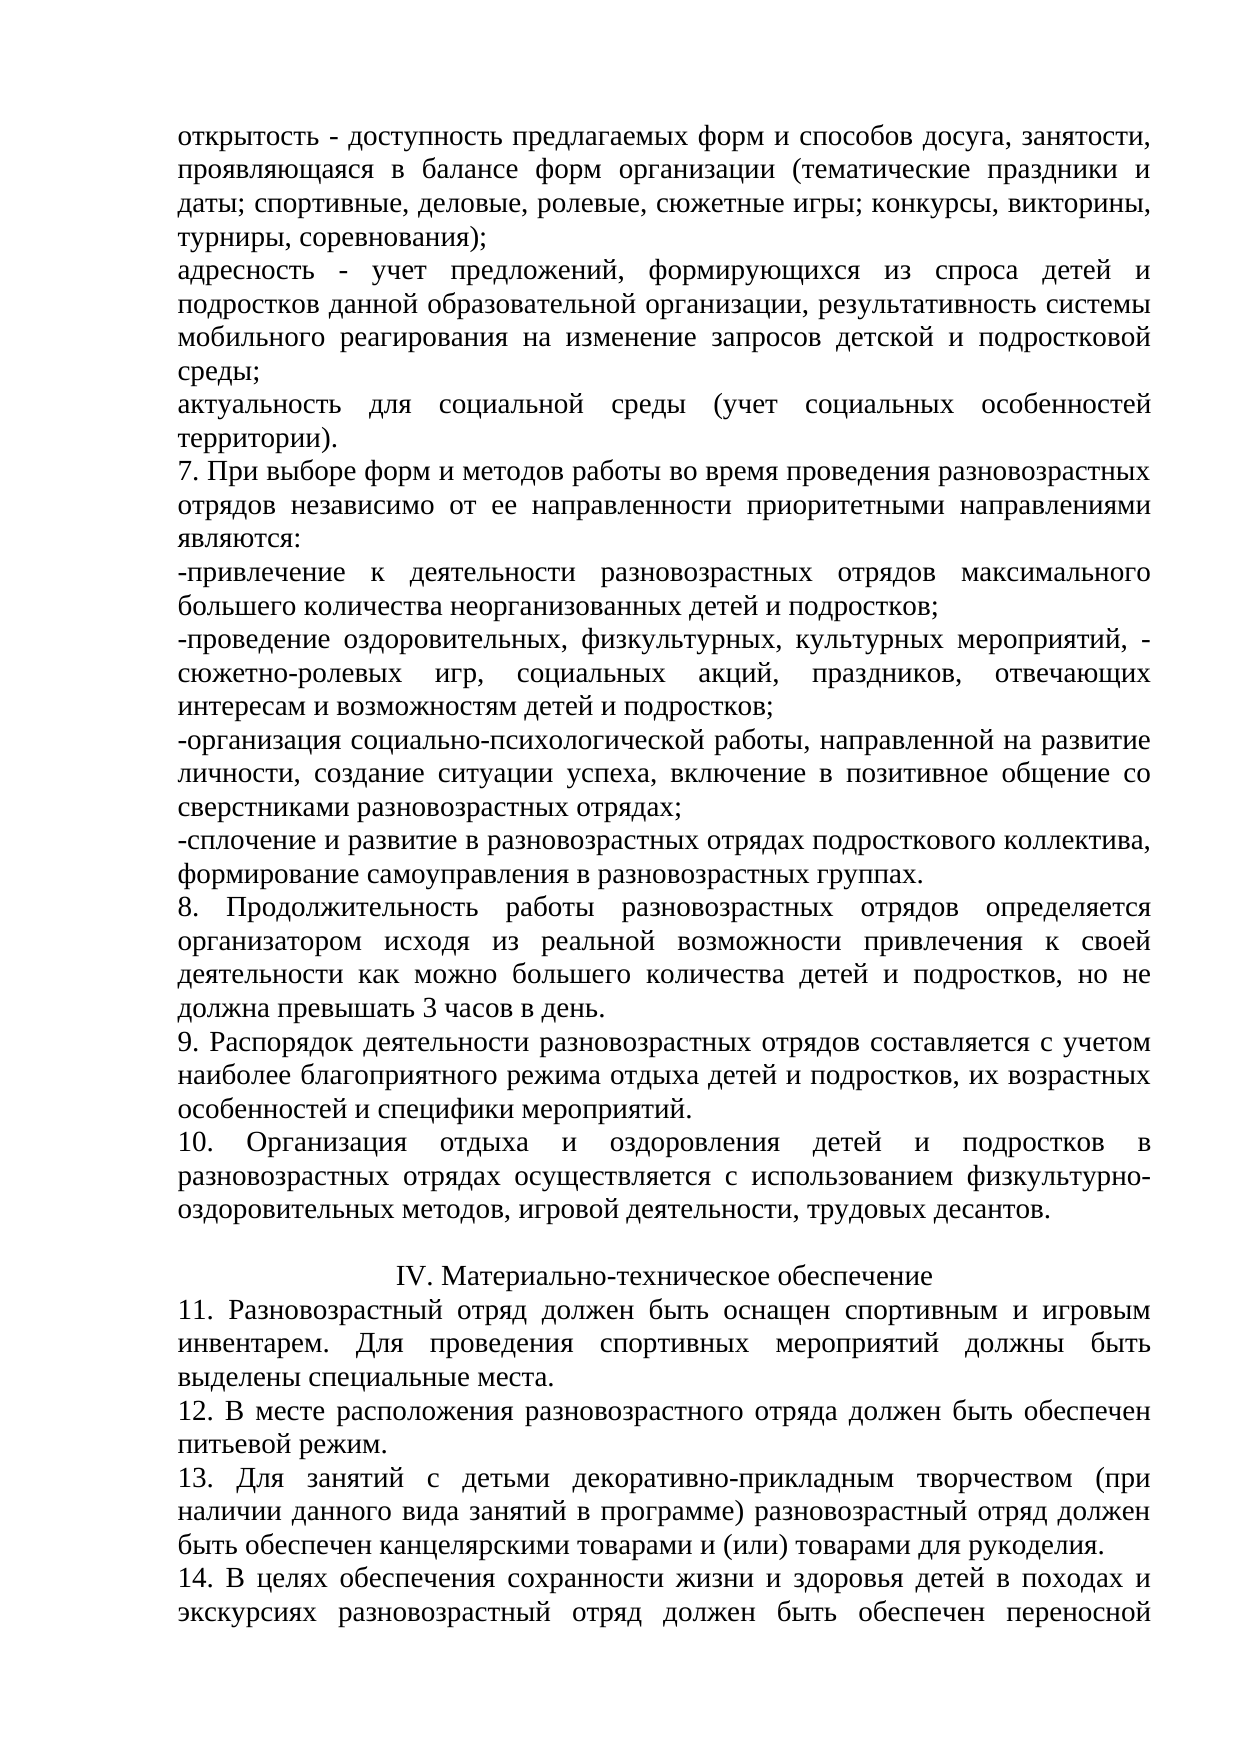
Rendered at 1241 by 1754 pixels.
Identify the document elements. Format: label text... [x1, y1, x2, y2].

text -привлечение к деятельности разновозрастных отрядов максимального большего количества неорганизованных детей и подростков; [177, 554, 1152, 621]
text IV. Материально-техническое обеспечение [177, 1258, 1152, 1292]
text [177, 1560, 1152, 1627]
text 9. Распорядок деятельности разновозрастных отрядов составляется с учетом наиболее благоприятного режима отдыха детей и подростков, их возрастных особенностей и специфики мероприятий. [177, 1024, 1152, 1124]
text 8. Продолжительность работы разновозрастных отрядов определяется организатором исходя из реальной возможности привлечения к своей деятельности как можно большего количества детей и подростков, но не должна превышать 3 часов в день. [177, 889, 1152, 1024]
text 10. Организация отдыха и оздоровления детей и подростков в разновозрастных отрядах осуществляется с использованием физкультурно-оздоровительных методов, игровой деятельности, трудовых десантов. [177, 1124, 1152, 1225]
text 7. При выборе форм и методов работы во время проведения разновозрастных отрядов независимо от ее направленности приоритетными направлениями являются: [177, 453, 1152, 554]
text 11. Разновозрастный отряд должен быть оснащен спортивным и игровым инвентарем. Для проведения спортивных мероприятий должны быть выделены специальные места. [177, 1292, 1152, 1393]
text 13. Для занятий с детьми декоративно-прикладным творчеством (при наличии данного вида занятий в программе) разновозрастный отряд должен быть обеспечен канцелярскими товарами и (или) товарами для рукоделия. [177, 1460, 1152, 1560]
text -сплочение и развитие в разновозрастных отрядах подросткового коллектива, формирование самоуправления в разновозрастных группах. [177, 822, 1152, 889]
text актуальность для социальной среды (учет социальных особенностей территории). [177, 386, 1152, 453]
text 12. В месте расположения разновозрастного отряда должен быть обеспечен питьевой режим. [177, 1393, 1152, 1460]
text открытость - доступность предлагаемых форм и способов досуга, занятости, проявляющаяся в балансе форм организации (тематические праздники и даты; спортивные, деловые, ролевые, сюжетные игры; конкурсы, викторины, турниры, соревнования); [177, 118, 1152, 252]
text -организация социально-психологической работы, направленной на развитие личности, создание ситуации успеха, включение в позитивное общение со сверстниками разновозрастных отрядах; [177, 722, 1152, 822]
text адресность - учет предложений, формирующихся из спроса детей и подростков данной образовательной организации, результативность системы мобильного реагирования на изменение запросов детской и подростковой среды; [177, 252, 1152, 386]
text -проведение оздоровительных, физкультурных, культурных мероприятий, -сюжетно-ролевых игр, социальных акций, праздников, отвечающих интересам и возможностям детей и подростков; [177, 621, 1152, 722]
